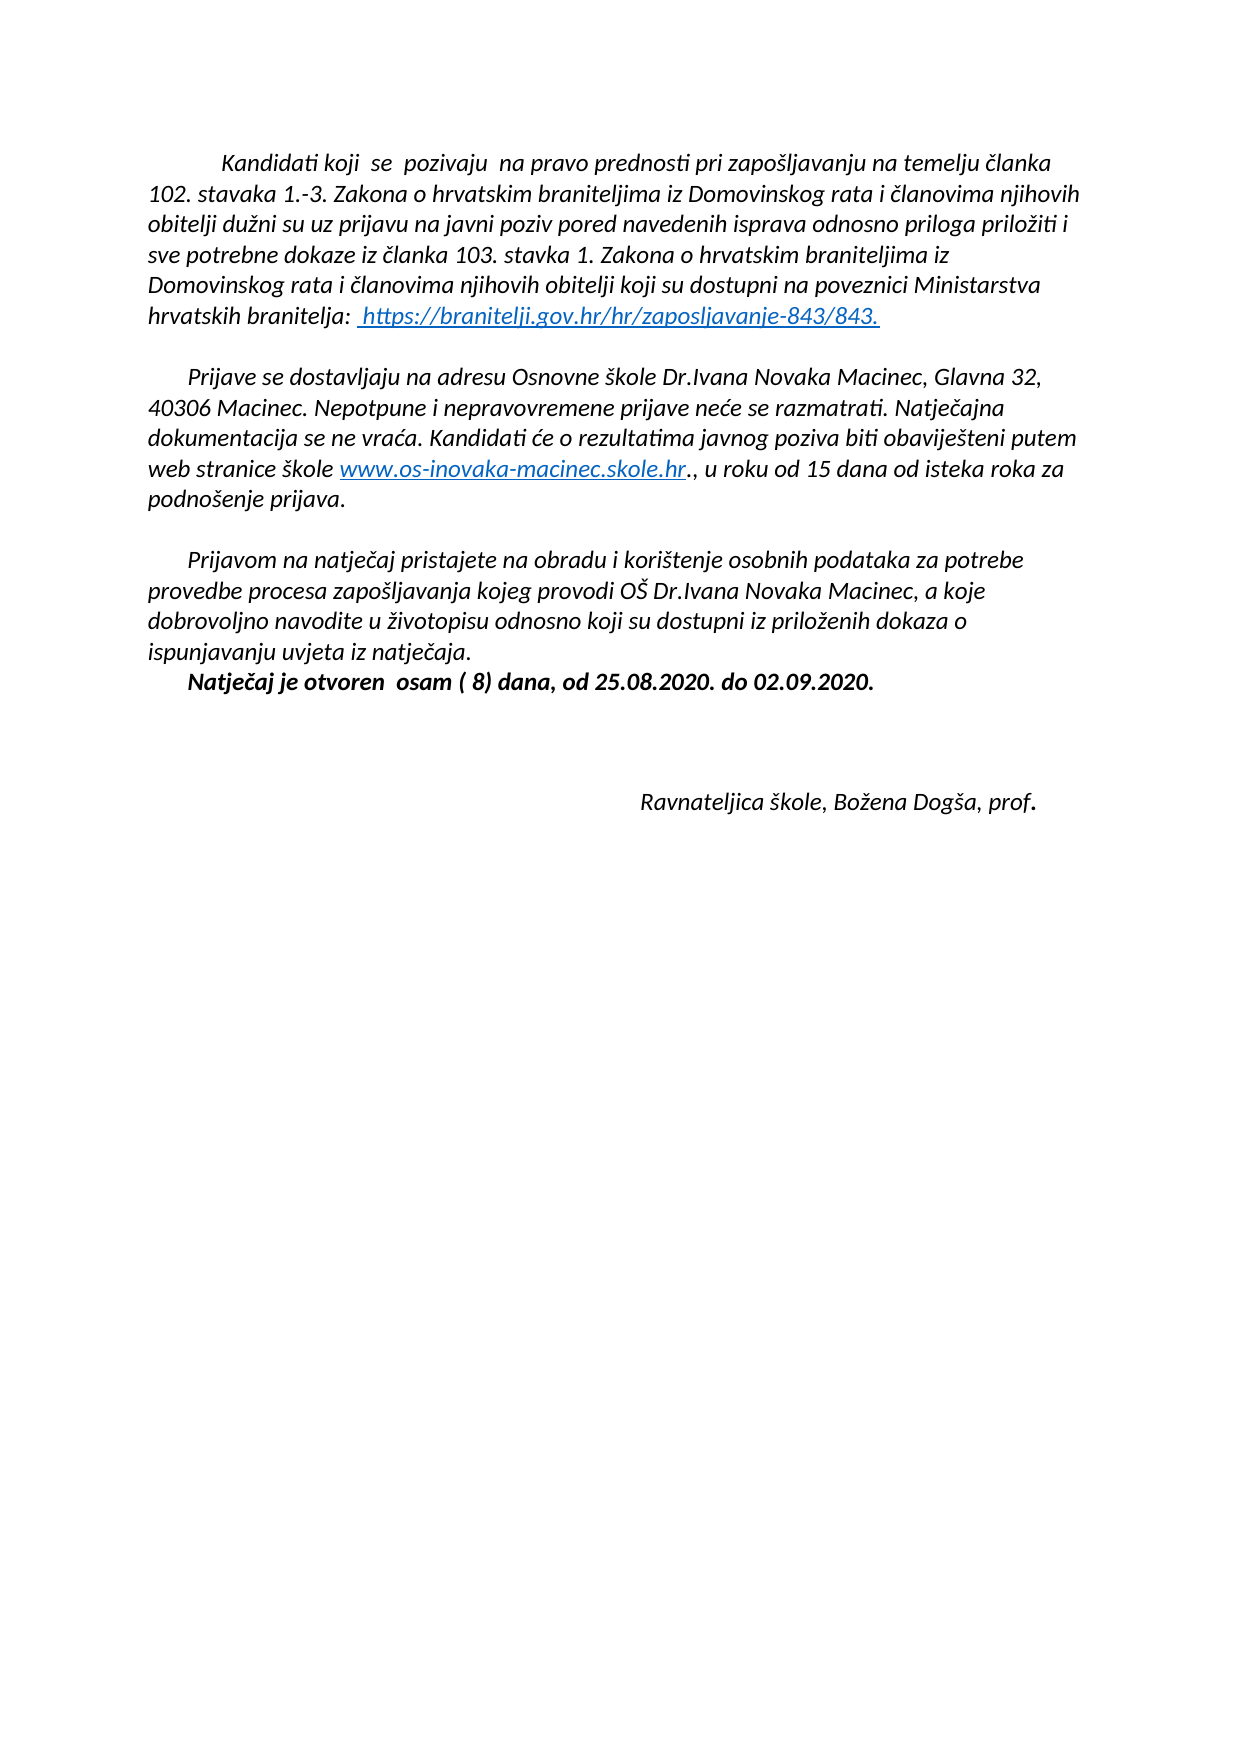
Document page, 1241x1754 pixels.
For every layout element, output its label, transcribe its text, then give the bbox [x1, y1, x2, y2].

text Prijave se dostavljaju na adresu Osnovne škole Dr.Ivana Novaka Macinec, Glavna 32, 40306 Macinec. Nepotpune i nepravovremene prijave neće se razmatrati. Natječajna dokumentacija se ne vraća. Kandidati će o rezultatima javnog poziva biti obaviješteni putem web stranice škole www.os-inovaka-macinec.skole.hr., u roku od 15 dana od isteka roka za podnošenje prijava. [148, 361, 1093, 514]
text Kandidati koji se pozivaju na pravo prednosti pri zapošljavanju na temelju članka 102. stavaka 1.-3. Zakona o hrvatskim braniteljima iz Domovinskog rata i članovima njihovih obitelji dužni su uz prijavu na javni poziv pored navedenih isprava odnosno priloga priložiti i sve potrebne dokaze iz članka 103. stavka 1. Zakona o hrvatskim braniteljima iz Domovinskog rata i članovima njihovih obitelji koji su dostupni na poveznici Ministarstva hrvatskih branitelja: https://branitelji.gov.hr/hr/zaposljavanje-843/843. [148, 148, 1093, 331]
text Ravnateljica škole, Božena Dogša, prof. [148, 786, 1093, 817]
text Natječaj je otvoren osam ( 8) dana, od 25.08.2020. do 02.09.2020. [148, 666, 1093, 697]
text Prijavom na natječaj pristajete na obradu i korištenje osobnih podataka za potrebe provedbe procesa zapošljavanja kojeg provodi OŠ Dr.Ivana Novaka Macinec, a koje dobrovoljno navodite u životopisu odnosno koji su dostupni iz priloženih dokaza o ispunjavanju uvjeta iz natječaja. [148, 544, 1093, 666]
